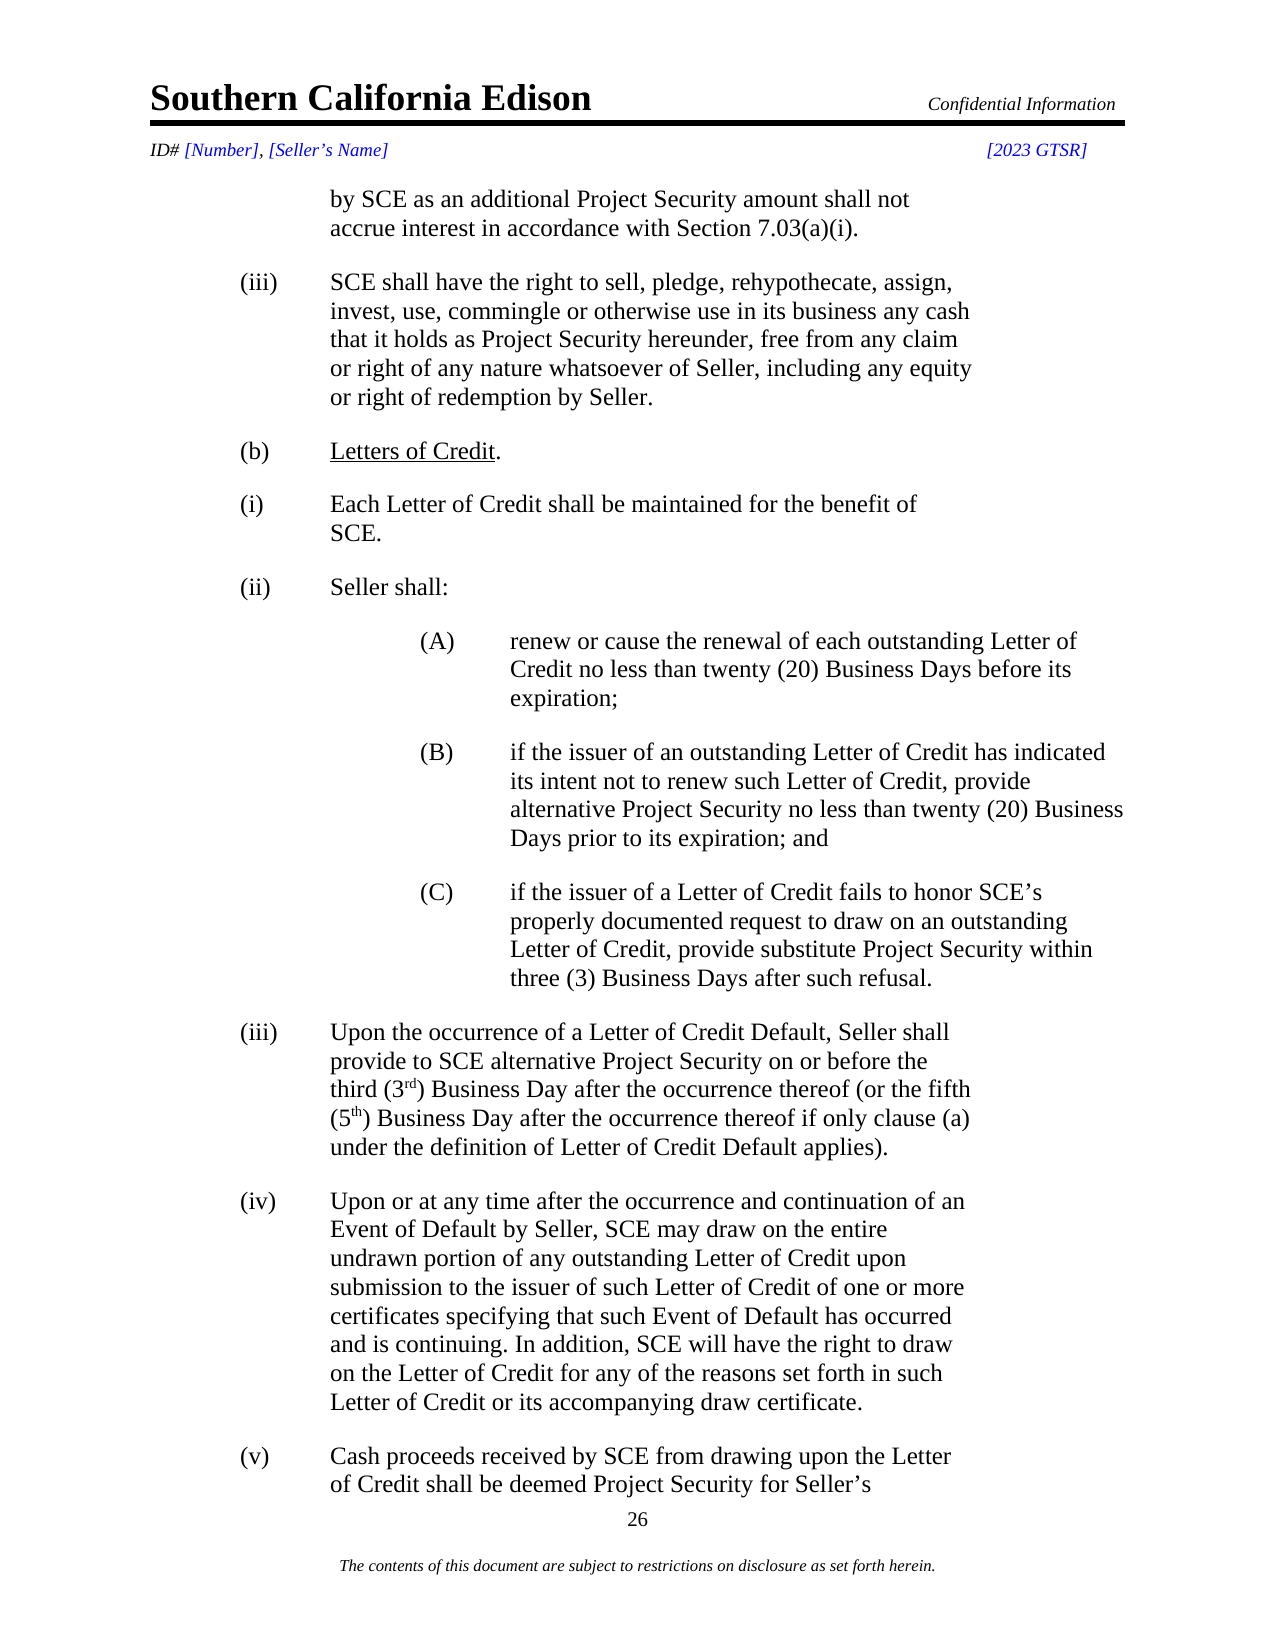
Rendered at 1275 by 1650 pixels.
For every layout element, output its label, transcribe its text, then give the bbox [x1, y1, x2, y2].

subtitle Seller shall: [240, 572, 975, 601]
subtitle Upon the occurrence of a Letter of Credit Default, Seller shall provide to SCE alternative Project Security on or before the third (3rd) Business Day after the occurrence thereof (or the fifth (5th) Business Day after the occurrence thereof if only clause (a) under the definition of Letter of Credit Default applies). [240, 1017, 975, 1161]
subtitle Each Letter of Credit shall be maintained for the benefit of SCE. [240, 489, 975, 547]
subtitle if the issuer of an outstanding Letter of Credit has indicated its intent not to renew such Letter of Credit, provide alternative Project Security no less than twenty (20) Business Days prior to its expiration; and [420, 737, 1125, 852]
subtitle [240, 1441, 975, 1498]
subtitle Letters of Credit. [240, 436, 975, 464]
subtitle renew or cause the renewal of each outstanding Letter of Credit no less than twenty (20) Business Days before its expiration; [420, 626, 1125, 712]
subtitle if the issuer of a Letter of Credit fails to honor SCE’s properly documented request to draw on an outstanding Letter of Credit, provide substitute Project Security within three (3) Business Days after such refusal. [420, 877, 1125, 992]
subtitle Upon or at any time after the occurrence and continuation of an Event of Default by Seller, SCE may draw on the entire undrawn portion of any outstanding Letter of Credit upon submission to the issuer of such Letter of Credit of one or more certificates specifying that such Event of Default has occurred and is continuing. In addition, SCE will have the right to draw on the Letter of Credit for any of the reasons set forth in such Letter of Credit or its accompanying draw certificate. [240, 1186, 975, 1416]
subtitle SCE shall have the right to sell, pledge, rehypothecate, assign, invest, use, commingle or otherwise use in its business any cash that it holds as Project Security hereunder, free from any claim or right of any nature whatsoever of Seller, including any equity or right of redemption by Seller. [240, 267, 975, 411]
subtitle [240, 184, 975, 242]
